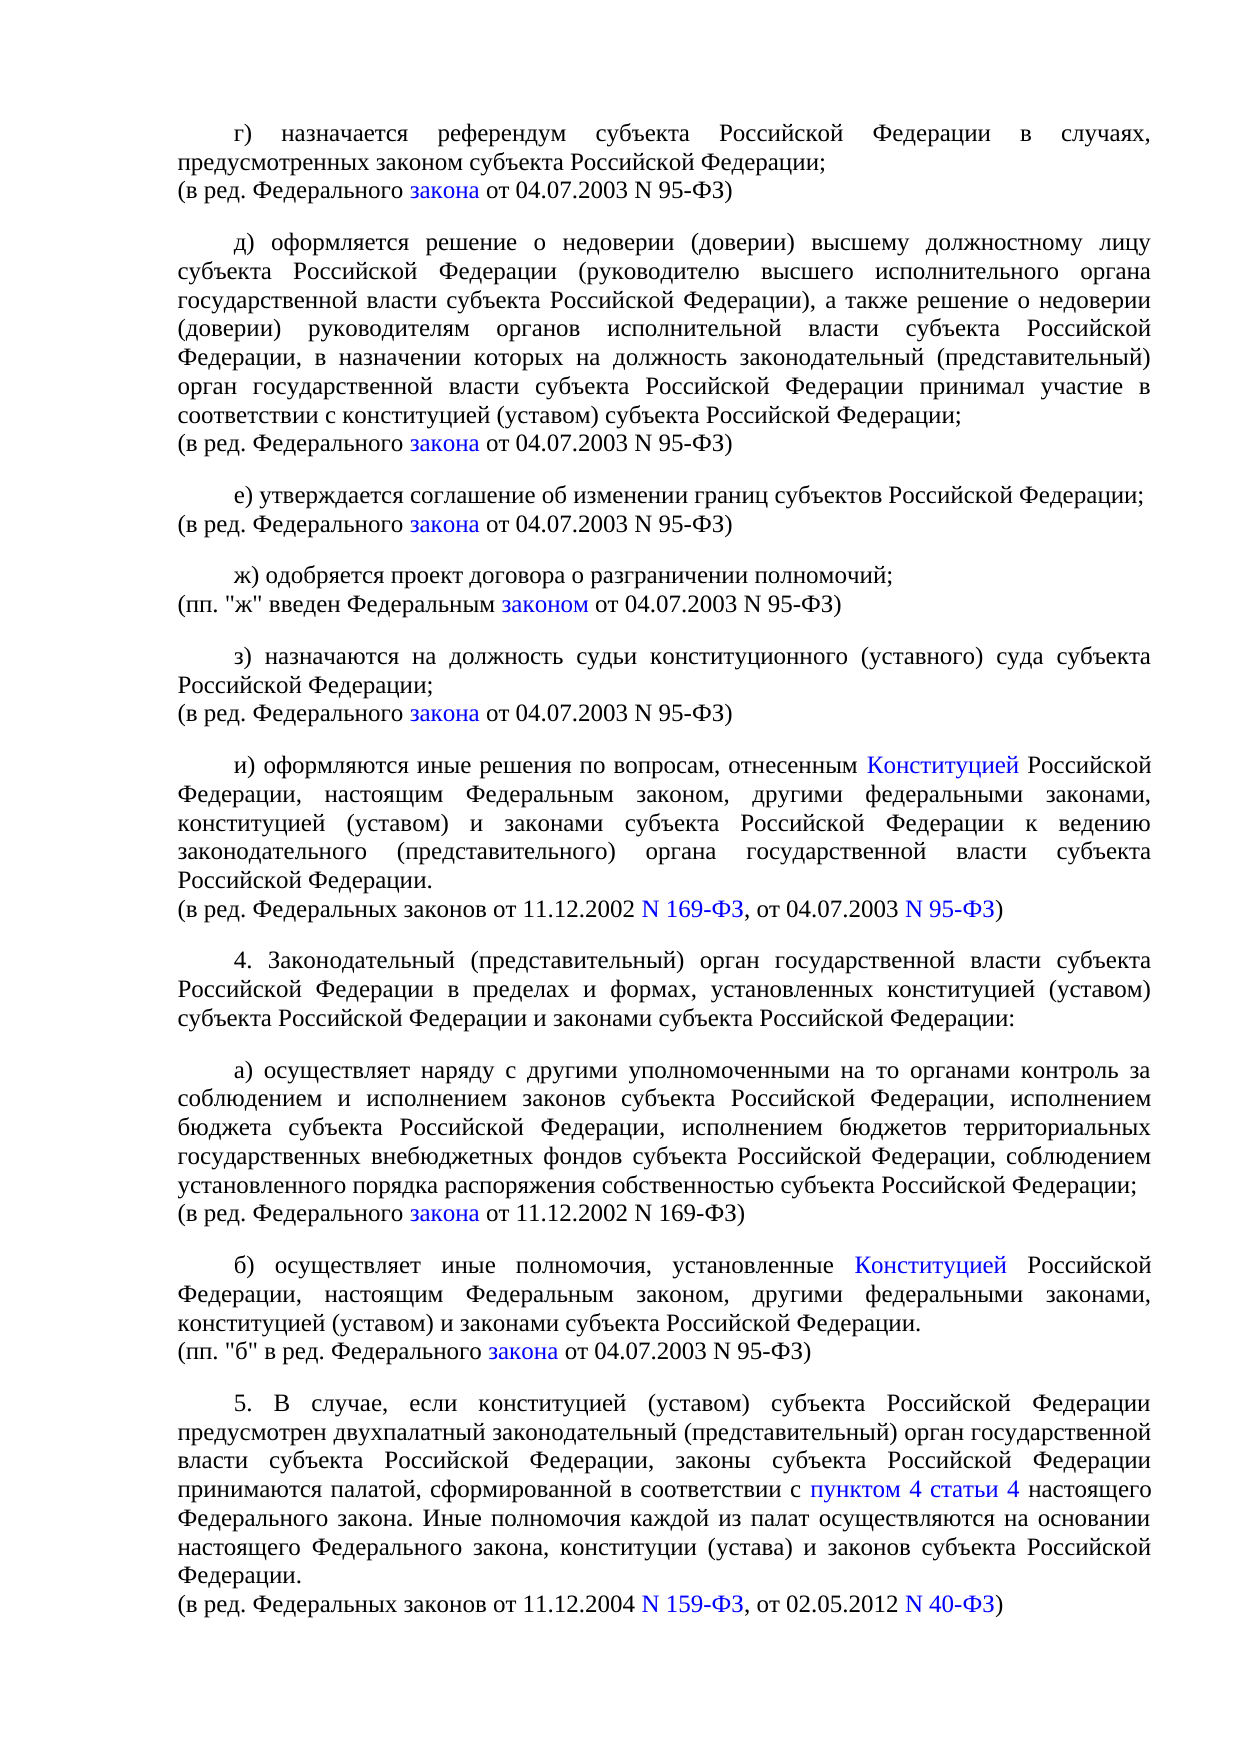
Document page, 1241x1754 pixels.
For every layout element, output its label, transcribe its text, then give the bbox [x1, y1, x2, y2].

text (в ред. Федерального закона от 04.07.2003 N 95-ФЗ) [177, 176, 1152, 204]
text (пп. "ж" введен Федеральным законом от 04.07.2003 N 95-ФЗ) [177, 589, 1152, 618]
text (в ред. Федеральных законов от 11.12.2002 N 169-ФЗ, от 04.07.2003 N 95-ФЗ) [177, 894, 1152, 923]
text (в ред. Федеральных законов от 11.12.2004 N 159-ФЗ, от 02.05.2012 N 40-ФЗ) [177, 1589, 1152, 1618]
text и) оформляются иные решения по вопросам, отнесенным Конституцией Российской Федерации, настоящим Федеральным законом, другими федеральными законами, конституцией (уставом) и законами субъекта Российской Федерации к ведению законодательного (представительного) органа государственной власти субъекта Российской Федерации. [177, 750, 1152, 894]
text (в ред. Федерального закона от 04.07.2003 N 95-ФЗ) [177, 509, 1152, 538]
text (в ред. Федерального закона от 04.07.2003 N 95-ФЗ) [177, 698, 1152, 727]
text 4. Законодательный (представительный) орган государственной власти субъекта Российской Федерации в пределах и формах, установленных конституцией (уставом) субъекта Российской Федерации и законами субъекта Российской Федерации: [177, 946, 1152, 1032]
text (в ред. Федерального закона от 04.07.2003 N 95-ФЗ) [177, 428, 1152, 457]
text ж) одобряется проект договора о разграничении полномочий; [177, 561, 1152, 589]
text д) оформляется решение о недоверии (доверии) высшему должностному лицу субъекта Российской Федерации (руководителю высшего исполнительного органа государственной власти субъекта Российской Федерации), а также решение о недоверии (доверии) руководителям органов исполнительной власти субъекта Российской Федерации, в назначении которых на должность законодательный (представительный) орган государственной власти субъекта Российской Федерации принимал участие в соответствии с конституцией (уставом) субъекта Российской Федерации; [177, 227, 1152, 428]
text з) назначаются на должность судьи конституционного (уставного) суда субъекта Российской Федерации; [177, 641, 1152, 698]
text а) осуществляет наряду с другими уполномоченными на то органами контроль за соблюдением и исполнением законов субъекта Российской Федерации, исполнением бюджета субъекта Российской Федерации, исполнением бюджетов территориальных государственных внебюджетных фондов субъекта Российской Федерации, соблюдением установленного порядка распоряжения собственностью субъекта Российской Федерации; [177, 1055, 1152, 1198]
text (в ред. Федерального закона от 11.12.2002 N 169-ФЗ) [177, 1198, 1152, 1227]
text б) осуществляет иные полномочия, установленные Конституцией Российской Федерации, настоящим Федеральным законом, другими федеральными законами, конституцией (уставом) и законами субъекта Российской Федерации. [177, 1250, 1152, 1336]
text г) назначается референдум субъекта Российской Федерации в случаях, предусмотренных законом субъекта Российской Федерации; [177, 118, 1152, 176]
text е) утверждается соглашение об изменении границ субъектов Российской Федерации; [177, 480, 1152, 509]
text (пп. "б" в ред. Федерального закона от 04.07.2003 N 95-ФЗ) [177, 1336, 1152, 1365]
text 5. В случае, если конституцией (уставом) субъекта Российской Федерации предусмотрен двухпалатный законодательный (представительный) орган государственной власти субъекта Российской Федерации, законы субъекта Российской Федерации принимаются палатой, сформированной в соответствии с пунктом 4 статьи 4 настоящего Федерального закона. Иные полномочия каждой из палат осуществляются на основании настоящего Федерального закона, конституции (устава) и законов субъекта Российской Федерации. [177, 1388, 1152, 1589]
